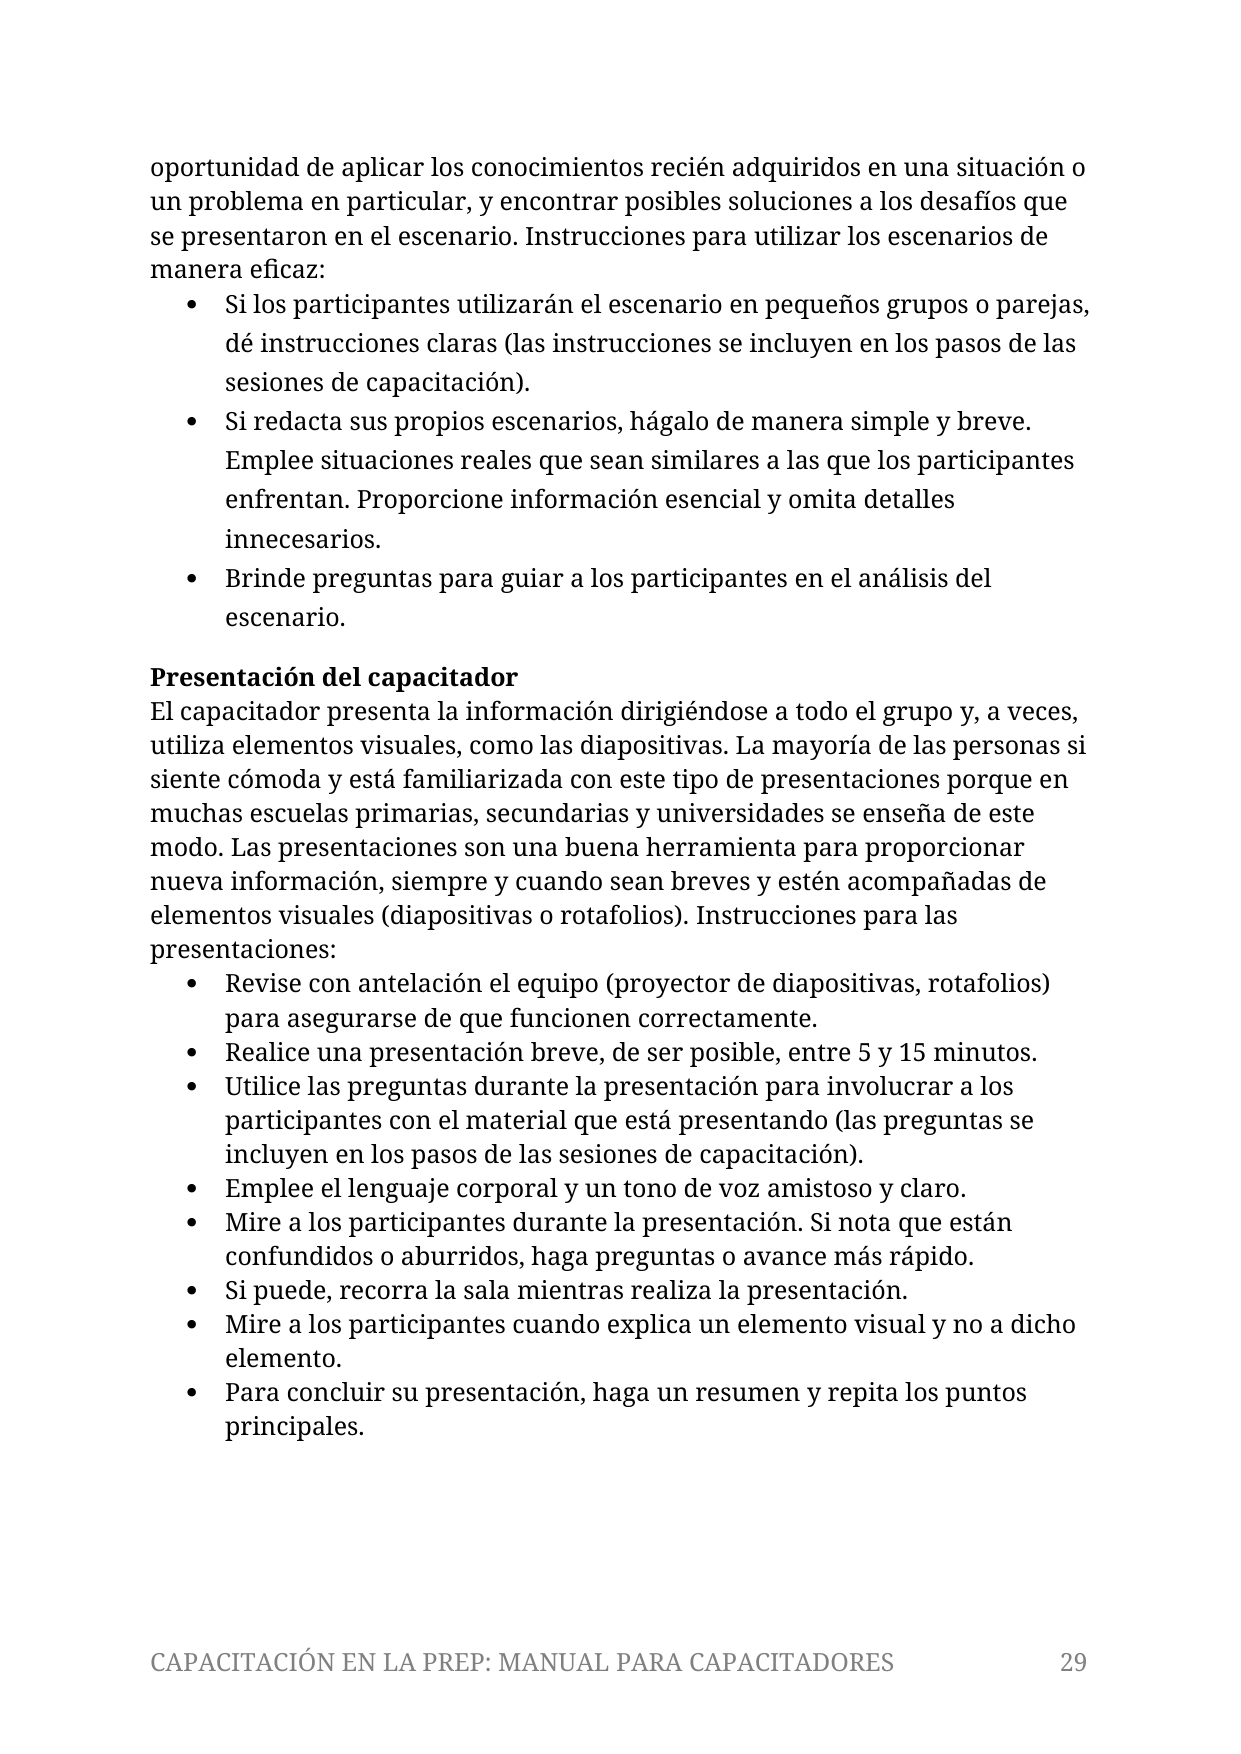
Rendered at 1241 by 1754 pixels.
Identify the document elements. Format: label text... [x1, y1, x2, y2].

text Presentación del capacitador [150, 659, 1090, 694]
list Si redacta sus propios escenarios, hágalo de manera simple y breve. Emplee situaciones reales que sean similares a las que los participantes enfrentan. Proporcione información esencial y omita detalles innecesarios. [187, 404, 1090, 555]
list Brinde preguntas para guiar a los participantes en el análisis del escenario. [187, 560, 1090, 634]
list Mire a los participantes durante la presentación. Si nota que están confundidos o aburridos, haga preguntas o avance más rápido. [187, 1204, 1090, 1273]
list Si los participantes utilizarán el escenario en pequeños grupos o parejas, dé instrucciones claras (las instrucciones se incluyen en los pasos de las sesiones de capacitación). [187, 286, 1090, 399]
list Mire a los participantes cuando explica un elemento visual y no a dicho elemento. [187, 1307, 1090, 1375]
list Revise con antelación el equipo (proyector de diapositivas, rotafolios) para asegurarse de que funcionen correctamente. [187, 966, 1090, 1034]
list Para concluir su presentación, haga un resumen y repita los puntos principales. [187, 1375, 1090, 1443]
list Emplee el lenguaje corporal y un tono de voz amistoso y claro. [187, 1171, 1090, 1204]
list Si puede, recorra la sala mientras realiza la presentación. [187, 1273, 1090, 1307]
list Realice una presentación breve, de ser posible, entre 5 y 15 minutos. [187, 1034, 1090, 1068]
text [150, 150, 1090, 286]
text El capacitador presenta la información dirigiéndose a todo el grupo y, a veces, utiliza elementos visuales, como las diapositivas. La mayoría de las personas si siente cómoda y está familiarizada con este tipo de presentaciones porque en muchas escuelas primarias, secundarias y universidades se enseña de este modo. Las presentaciones son una buena herramienta para proporcionar nueva información, siempre y cuando sean breves y estén acompañadas de elementos visuales (diapositivas o rotafolios). Instrucciones para las presentaciones: [150, 694, 1090, 966]
list Utilice las preguntas durante la presentación para involucrar a los participantes con el material que está presentando (las preguntas se incluyen en los pasos de las sesiones de capacitación). [187, 1068, 1090, 1171]
